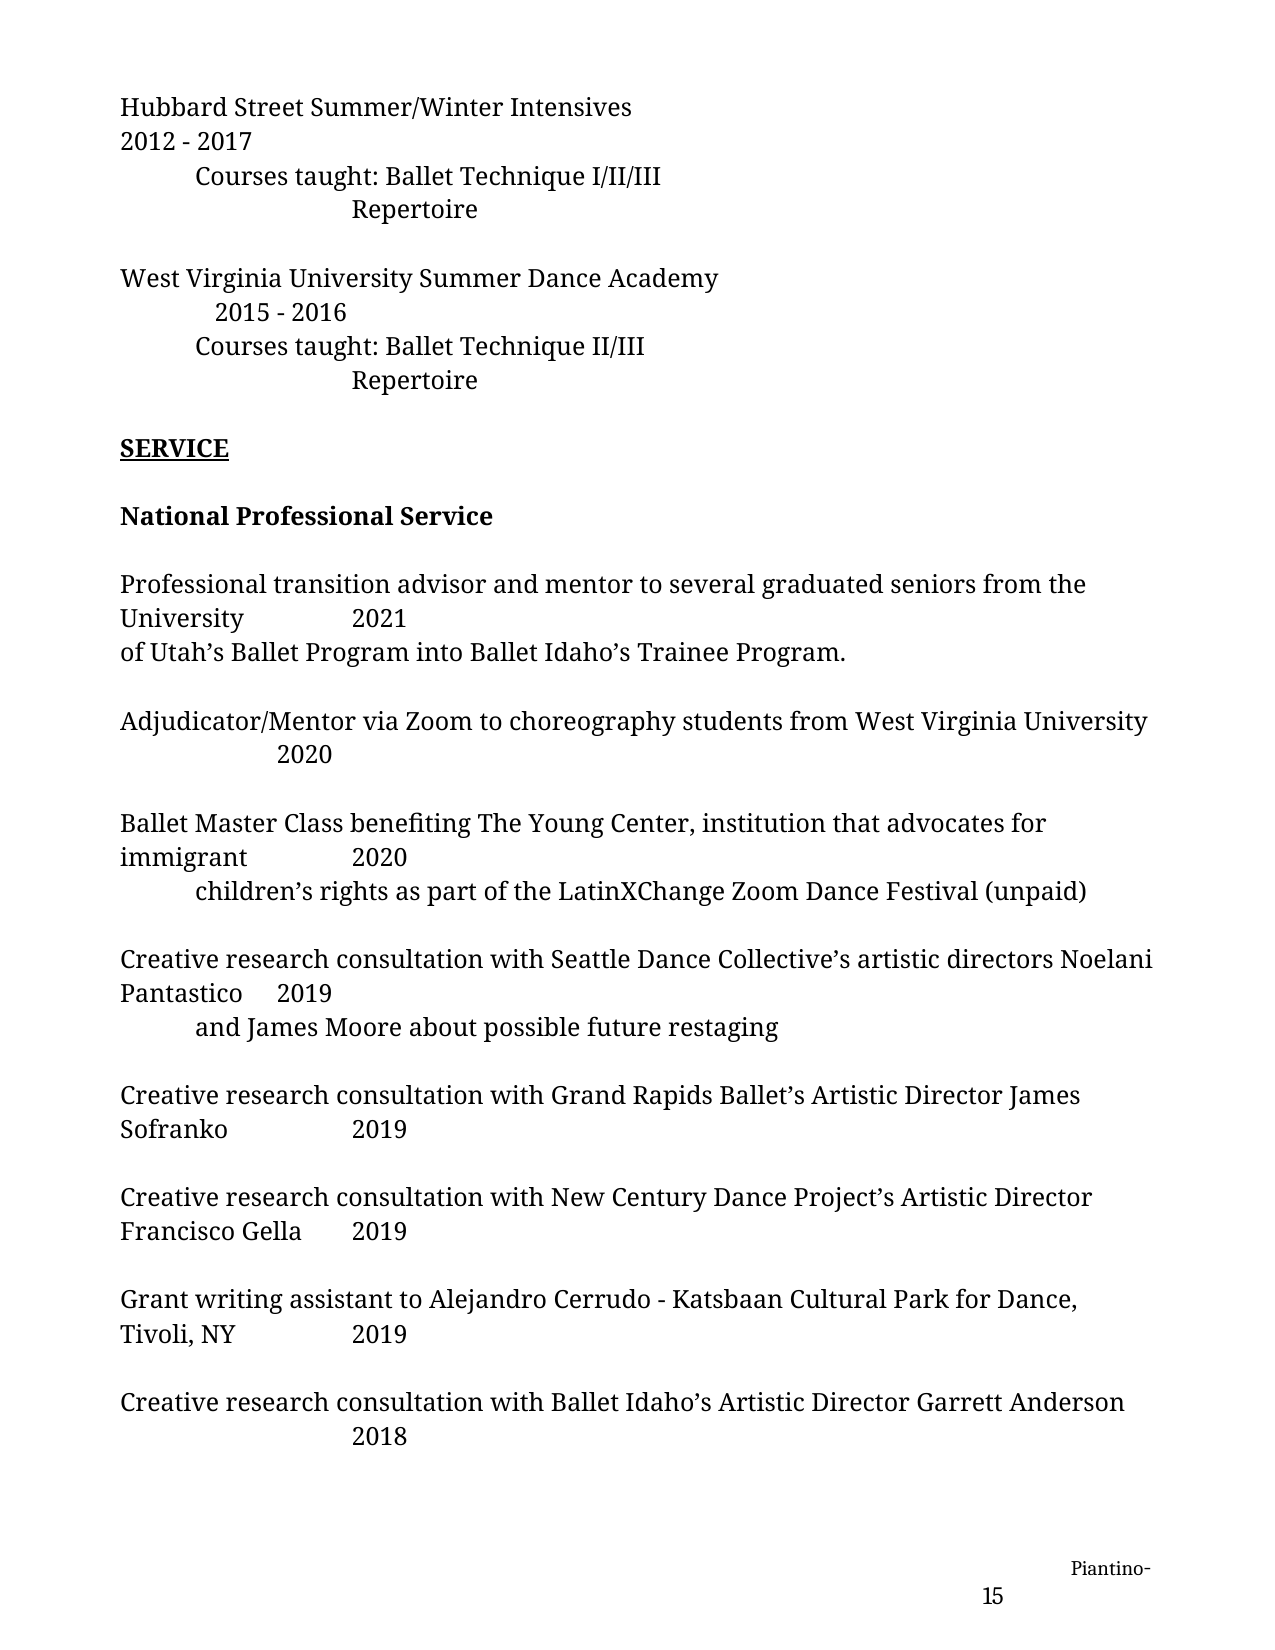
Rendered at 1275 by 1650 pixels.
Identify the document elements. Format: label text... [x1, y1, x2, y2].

text National Professional Service [120, 499, 1155, 533]
text Courses taught: Ballet Technique II/III [120, 328, 1155, 362]
text Grant writing assistant to Alejandro Cerrudo - Katsbaan Cultural Park for Dance, Tivoli, NY 2019 [120, 1282, 1155, 1350]
text Repertoire [120, 192, 1155, 226]
text Repertoire [120, 362, 1155, 397]
text Creative research consultation with Ballet Idaho’s Artistic Director Garrett Anderson 2018 [120, 1384, 1155, 1452]
text of Utah’s Ballet Program into Ballet Idaho’s Trainee Program. [120, 635, 1155, 669]
text Ballet Master Class benefiting The Young Center, institution that advocates for immigrant 2020 [120, 805, 1155, 873]
text Hubbard Street Summer/Winter Intensives 2012 - 2017 [120, 90, 1155, 158]
text Creative research consultation with Grand Rapids Ballet’s Artistic Director James Sofranko 2019 [120, 1078, 1155, 1146]
text and James Moore about possible future restaging [120, 1010, 1155, 1044]
text Adjudicator/Mentor via Zoom to choreography students from West Virginia University 2020 [120, 703, 1155, 771]
text SERVICE [120, 431, 1155, 465]
text children’s rights as part of the LatinXChange Zoom Dance Festival (unpaid) [120, 873, 1155, 907]
text Courses taught: Ballet Technique I/II/III [120, 158, 1155, 192]
text Professional transition advisor and mentor to several graduated seniors from the University 2021 [120, 567, 1155, 635]
text West Virginia University Summer Dance Academy 2015 - 2016 [120, 260, 1155, 328]
text Creative research consultation with Seattle Dance Collective’s artistic directors Noelani Pantastico 2019 [120, 942, 1155, 1010]
text Creative research consultation with New Century Dance Project’s Artistic Director Francisco Gella 2019 [120, 1180, 1155, 1248]
